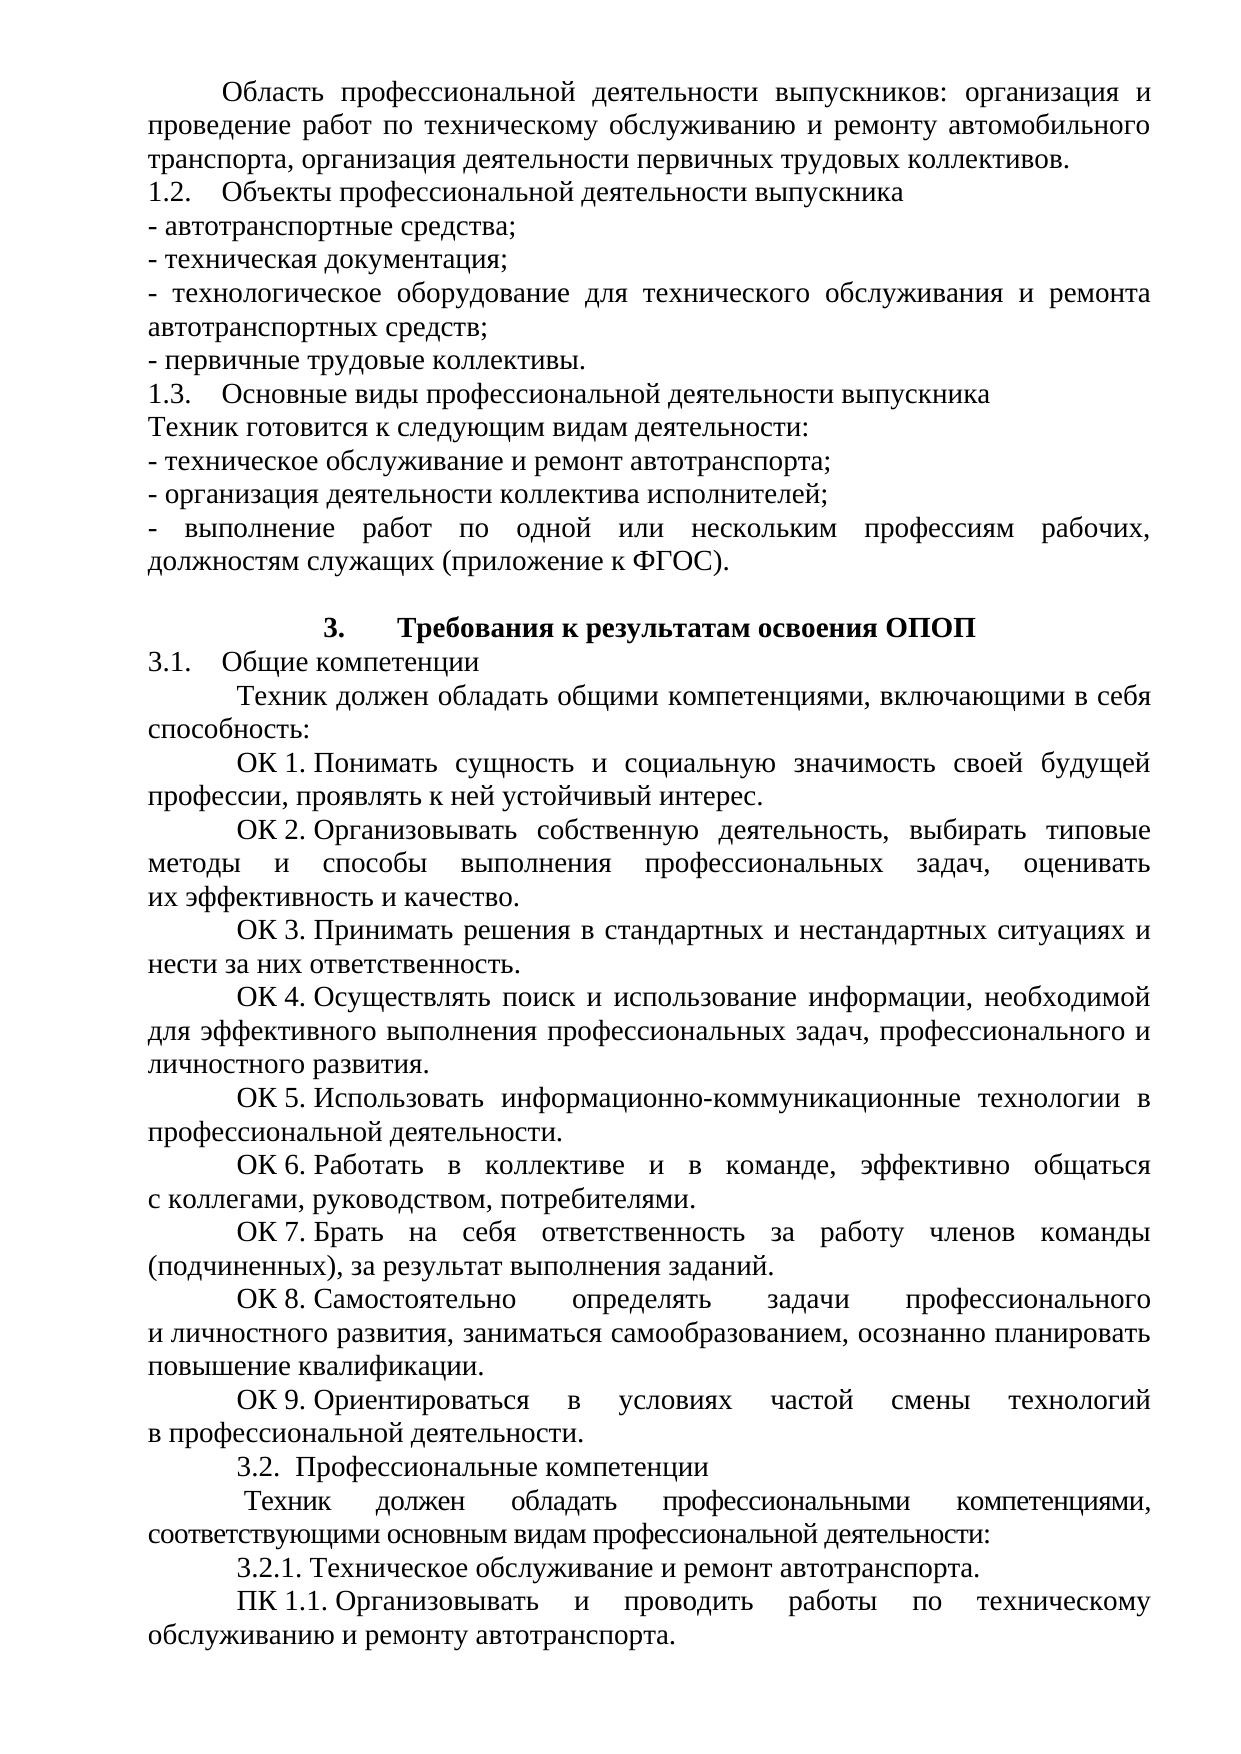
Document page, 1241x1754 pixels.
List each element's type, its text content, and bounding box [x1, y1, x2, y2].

list - выполнение работ по одной или нескольким профессиям рабочих, должностям служащих (приложение к ФГОС). [148, 510, 1152, 577]
list - организация деятельности коллектива исполнителей; [148, 476, 1152, 510]
list - технологическое оборудование для технического обслуживания и ремонта автотранспортных средств; [148, 275, 1152, 342]
list - первичные трудовые коллективы. [148, 342, 1152, 376]
list ОК 6. Работать в коллективе и в команде, эффективно общаться с коллегами, руководством, потребителями. [148, 1147, 1152, 1214]
list ОК 5. Использовать информационно-коммуникационные технологии в профессиональной деятельности. [148, 1080, 1152, 1147]
list Основные виды профессиональной деятельности выпускника [148, 376, 1152, 409]
list ОК 1. Понимать сущность и социальную значимость своей будущей профессии, проявлять к ней устойчивый интерес. [148, 745, 1152, 812]
list ОК 8. Самостоятельно определять задачи профессионального и личностного развития, заниматься самообразованием, осознанно планировать повышение квалификации. [148, 1281, 1152, 1382]
list Требования к результатам освоения ОПОП [148, 611, 1152, 644]
list ОК 4. Осуществлять поиск и использование информации, необходимой для эффективного выполнения профессиональных задач, профессионального и личностного развития. [148, 979, 1152, 1080]
list ОК 3. Принимать решения в стандартных и нестандартных ситуациях и нести за них ответственность. [148, 912, 1152, 979]
list Общие компетенции [148, 644, 1152, 678]
list ОК 2. Организовывать собственную деятельность, выбирать типовые методы и способы выполнения профессиональных задач, оценивать их эффективность и качество. [148, 812, 1152, 912]
list ОК 9. Ориентироваться в условиях частой смены технологий в профессиональной деятельности. [148, 1382, 1152, 1449]
list ПК 1.1. Организовывать и проводить работы по техническому обслуживанию и ремонту автотранспорта. [148, 1583, 1152, 1650]
list 3.2.1. Техническое обслуживание и ремонт автотранспорта. [148, 1550, 1152, 1583]
text Область профессиональной деятельности выпускников: организация и проведение работ по техническому обслуживанию и ремонту автомобильного транспорта, организация деятельности первичных трудовых коллективов. [148, 74, 1152, 174]
list ОК 7. Брать на себя ответственность за работу членов команды (подчиненных), за результат выполнения заданий. [148, 1214, 1152, 1281]
list Профессиональные компетенции [148, 1449, 1152, 1483]
list - техническая документация; [148, 242, 1152, 275]
list - автотранспортные средства; [148, 208, 1152, 242]
list Объекты профессиональной деятельности выпускника [148, 174, 1152, 208]
list - техническое обслуживание и ремонт автотранспорта; [148, 443, 1152, 476]
list Техник должен обладать общими компетенциями, включающими в себя способность: [148, 678, 1152, 745]
list Техник готовится к следующим видам деятельности: [148, 409, 1152, 443]
list Техник должен обладать профессиональными компетенциями, соответствующими основным видам профессиональной деятельности: [148, 1483, 1152, 1550]
